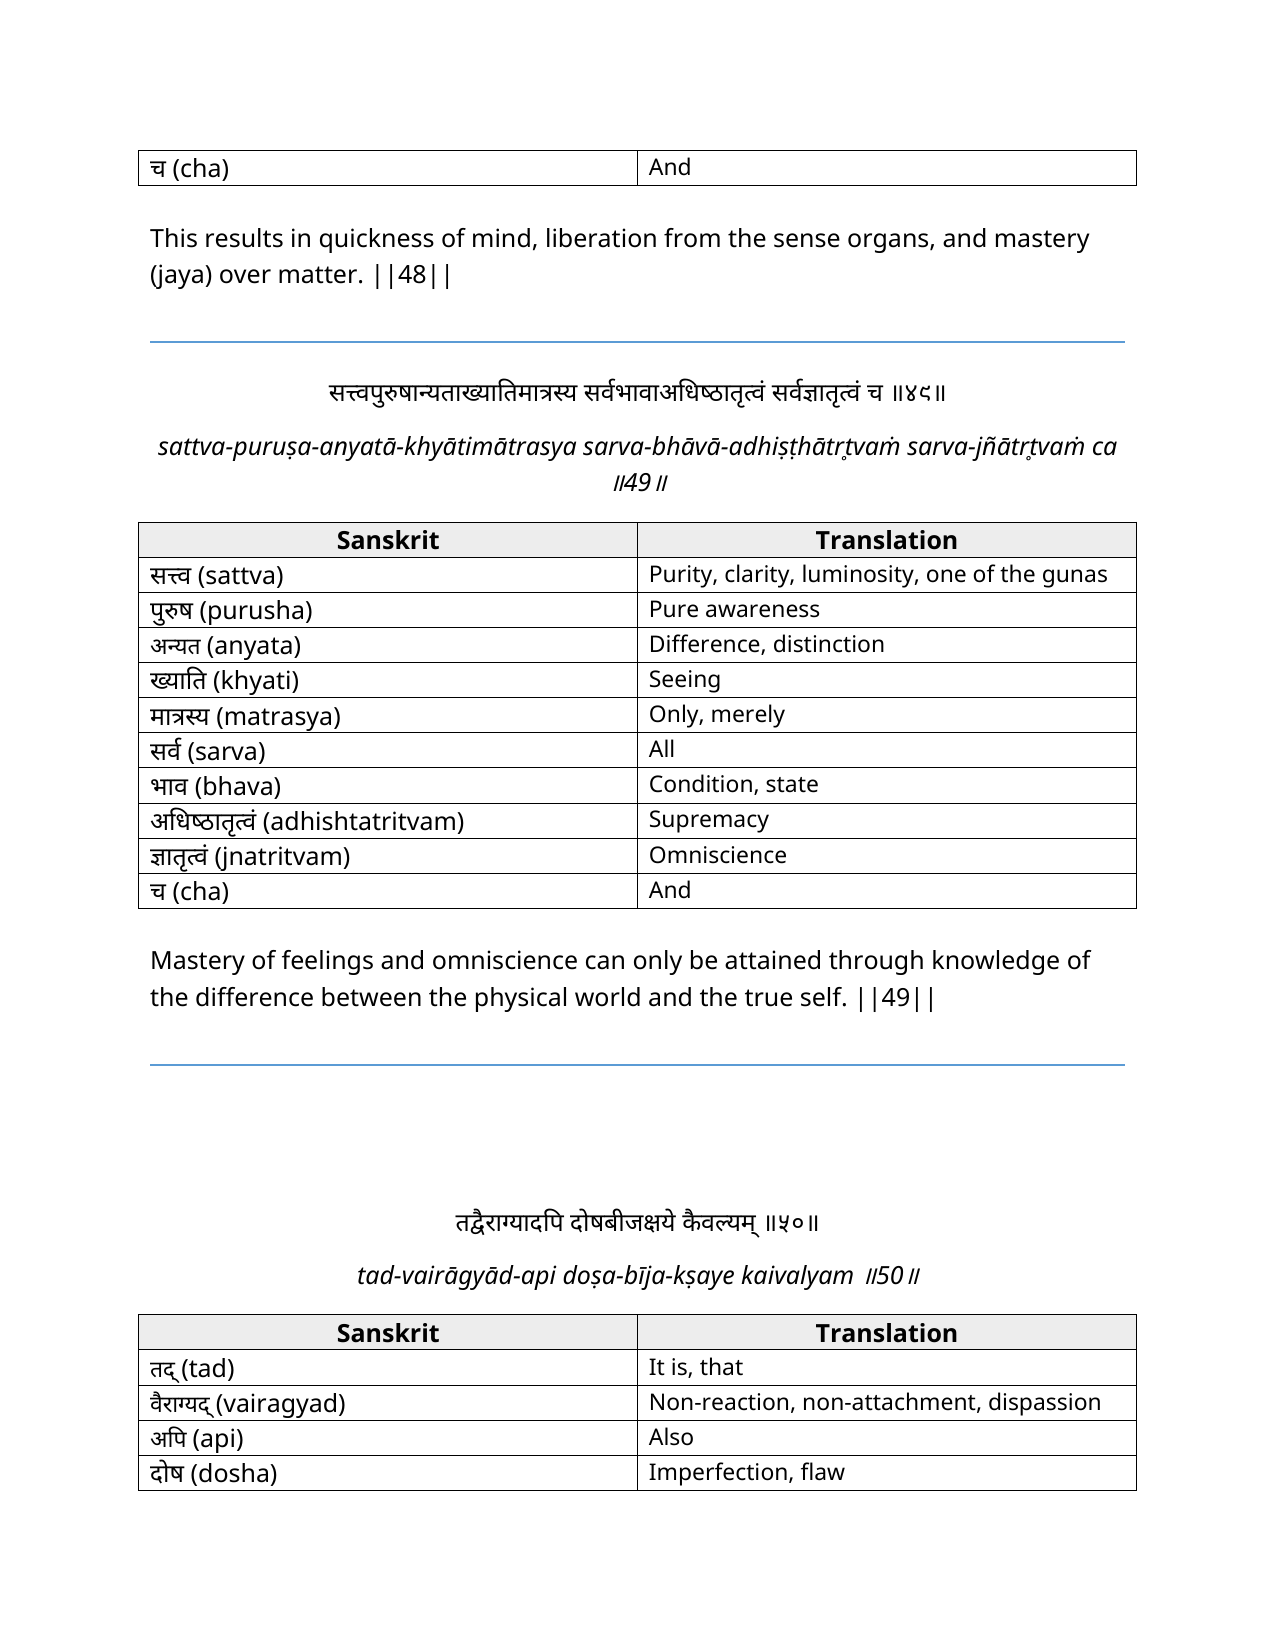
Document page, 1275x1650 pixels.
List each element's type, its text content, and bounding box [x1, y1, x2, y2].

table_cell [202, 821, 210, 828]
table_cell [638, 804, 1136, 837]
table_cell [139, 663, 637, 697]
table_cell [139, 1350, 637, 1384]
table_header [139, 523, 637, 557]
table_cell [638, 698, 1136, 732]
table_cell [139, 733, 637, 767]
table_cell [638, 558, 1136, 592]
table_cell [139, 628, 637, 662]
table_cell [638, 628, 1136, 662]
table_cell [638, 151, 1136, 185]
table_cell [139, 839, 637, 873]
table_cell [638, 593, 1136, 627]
text This results in quickness of mind, liberation from the sense organs, and mastery (jaya) over matter. ||48|| [150, 220, 1125, 291]
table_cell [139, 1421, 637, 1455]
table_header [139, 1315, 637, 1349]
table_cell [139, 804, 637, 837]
text Mastery of feelings and omniscience can only be attained through knowledge of the difference between the physical world and the true self. ||49|| [150, 943, 1125, 1014]
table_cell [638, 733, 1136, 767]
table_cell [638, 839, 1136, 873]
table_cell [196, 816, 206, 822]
text sattva-puruṣa-anyatā-khyātimātrasya sarva-bhāvā-adhiṣṭhātr̥tvaṁ sarva-jñātr̥tvaṁ ca ॥49॥ [150, 428, 1125, 502]
text tad-vairāgyād-api doṣa-bīja-kṣaye kaivalyam ॥50॥ [150, 1258, 1125, 1295]
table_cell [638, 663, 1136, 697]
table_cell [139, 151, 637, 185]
text तद्वैराग्यादपि दोषबीजक्षये कैवल्यम् ॥५०॥ [150, 1204, 1125, 1238]
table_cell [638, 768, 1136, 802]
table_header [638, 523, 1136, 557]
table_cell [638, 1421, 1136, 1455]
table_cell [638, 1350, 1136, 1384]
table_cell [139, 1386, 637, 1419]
text सत्त्वपुरुषान्यताख्यातिमात्रस्य सर्वभावाअधिष्ठातृत्वं सर्वज्ञातृत्वं च ॥४९॥ [150, 375, 1125, 409]
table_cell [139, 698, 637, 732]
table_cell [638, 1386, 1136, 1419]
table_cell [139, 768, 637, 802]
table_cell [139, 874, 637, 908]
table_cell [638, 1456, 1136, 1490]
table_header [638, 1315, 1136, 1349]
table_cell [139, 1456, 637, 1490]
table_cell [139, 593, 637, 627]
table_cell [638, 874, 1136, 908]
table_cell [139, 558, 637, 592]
